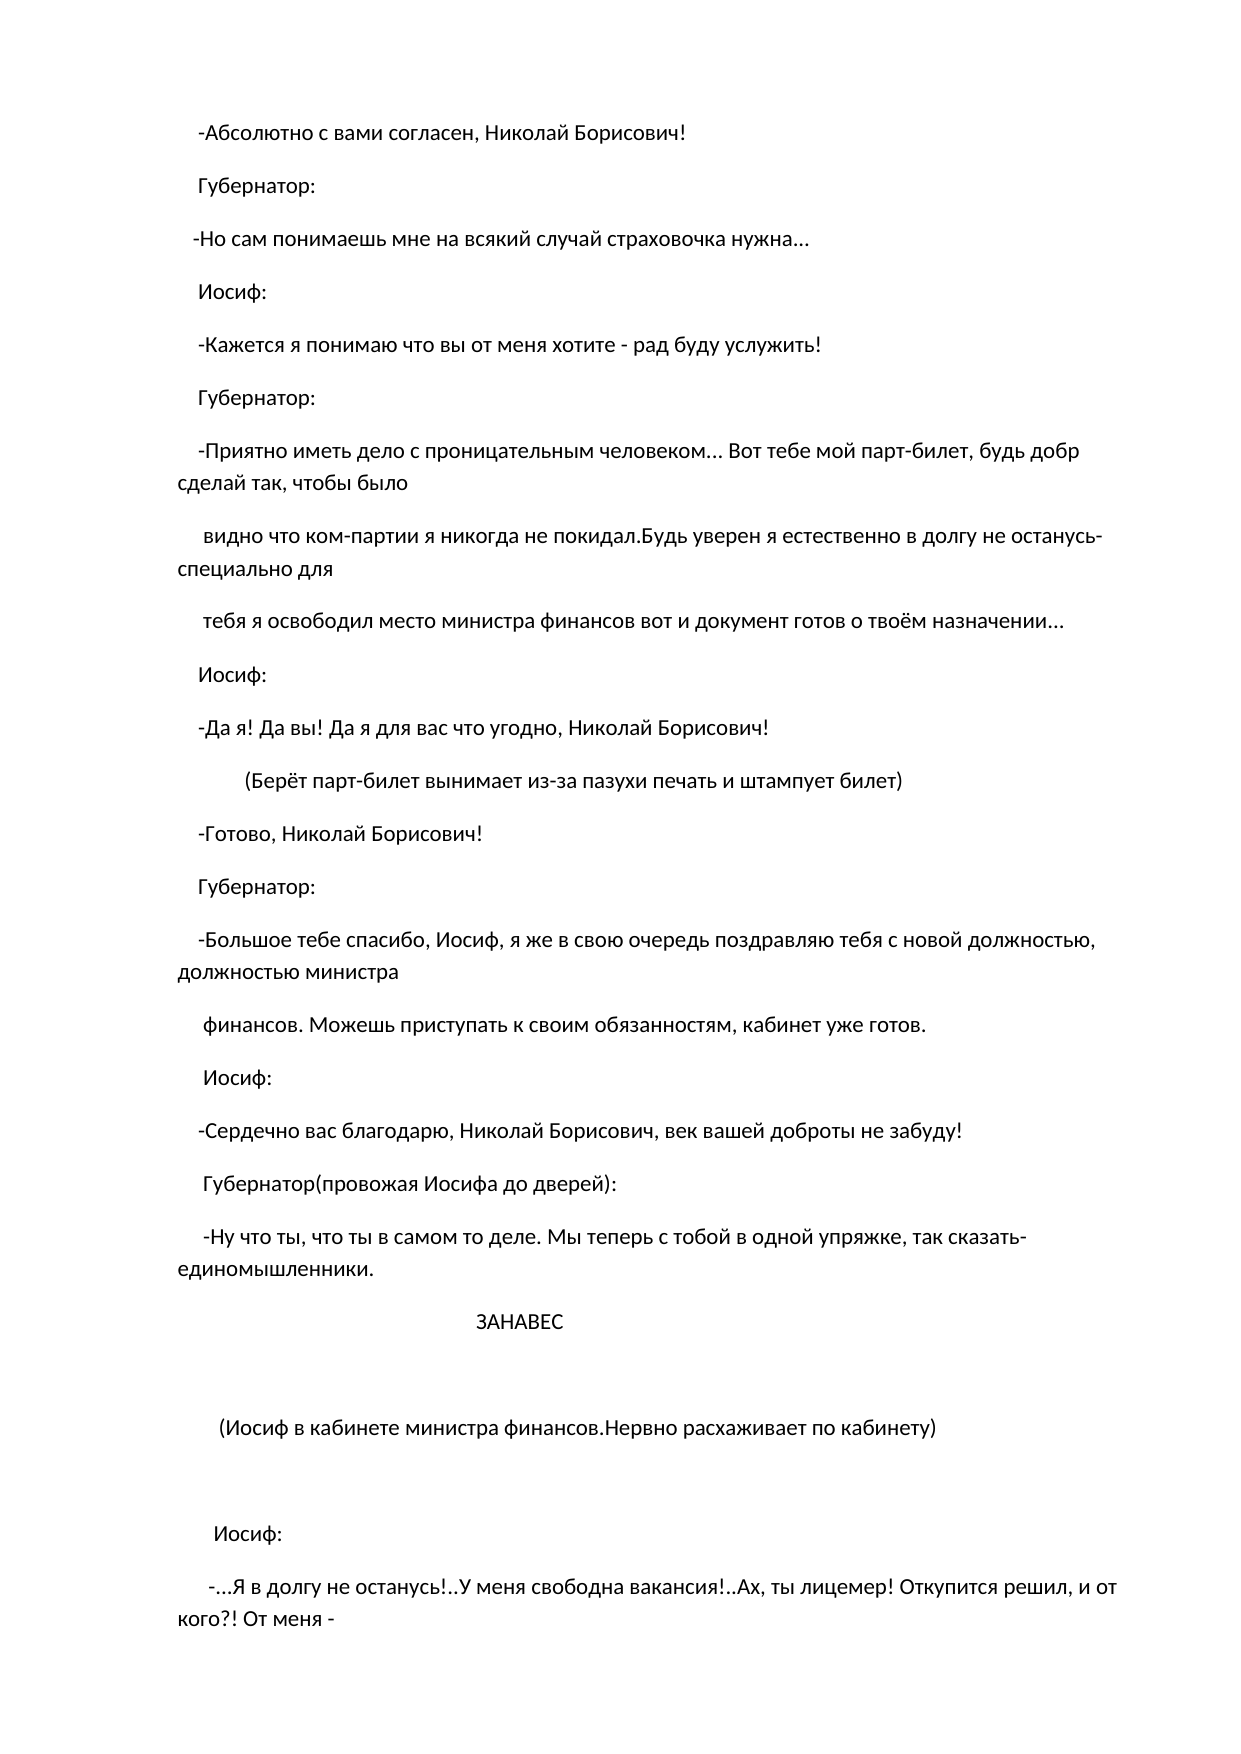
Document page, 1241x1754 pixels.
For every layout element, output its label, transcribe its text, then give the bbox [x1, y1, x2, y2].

text Иосиф: [177, 660, 1152, 688]
text тебя я освободил место министра финансов вот и документ готов о твоём назначении... [177, 607, 1152, 635]
text -Да я! Да вы! Да я для вас что угодно, Николай Борисович! [177, 713, 1152, 741]
text -...Я в долгу не останусь!..У меня свободна вакансия!..Ах, ты лицемер! Откупится решил, и от кого?! От меня - [177, 1572, 1152, 1633]
text -Но сам понимаешь мне на всякий случай страховочка нужна... [177, 224, 1152, 252]
text Иосиф: [177, 1519, 1152, 1547]
text -Готово, Николай Борисович! [177, 819, 1152, 847]
text видно что ком-партии я никогда не покидал.Будь уверен я естественно в долгу не останусь-специально для [177, 521, 1152, 582]
text -Большое тебе спасибо, Иосиф, я же в свою очередь поздравляю тебя с новой должностью, должностью министра [177, 925, 1152, 985]
text -Приятно иметь дело с проницательным человеком... Вот тебе мой парт-билет, будь добр сделай так, чтобы было [177, 436, 1152, 496]
text финансов. Можешь приступать к своим обязанностям, кабинет уже готов. [177, 1010, 1152, 1038]
text Губернатор: [177, 171, 1152, 199]
text -Ну что ты, что ты в самом то деле. Мы теперь с тобой в одной упряжке, так сказать- единомышленники. [177, 1222, 1152, 1282]
text ЗАНАВЕС [177, 1307, 1152, 1335]
text -Сердечно вас благодарю, Николай Борисович, век вашей доброты не забуду! [177, 1116, 1152, 1144]
text Иосиф: [177, 277, 1152, 305]
text (Берёт парт-билет вынимает из-за пазухи печать и штампует билет) [177, 766, 1152, 794]
text Губернатор(провожая Иосифа до дверей): [177, 1169, 1152, 1197]
text Губернатор: [177, 872, 1152, 900]
text Иосиф: [177, 1063, 1152, 1091]
text Губернатор: [177, 383, 1152, 411]
text -Абсолютно с вами согласен, Николай Борисович! [177, 118, 1152, 146]
text (Иосиф в кабинете министра финансов.Нервно расхаживает по кабинету) [177, 1413, 1152, 1441]
text -Кажется я понимаю что вы от меня хотите - рад буду услужить! [177, 330, 1152, 358]
